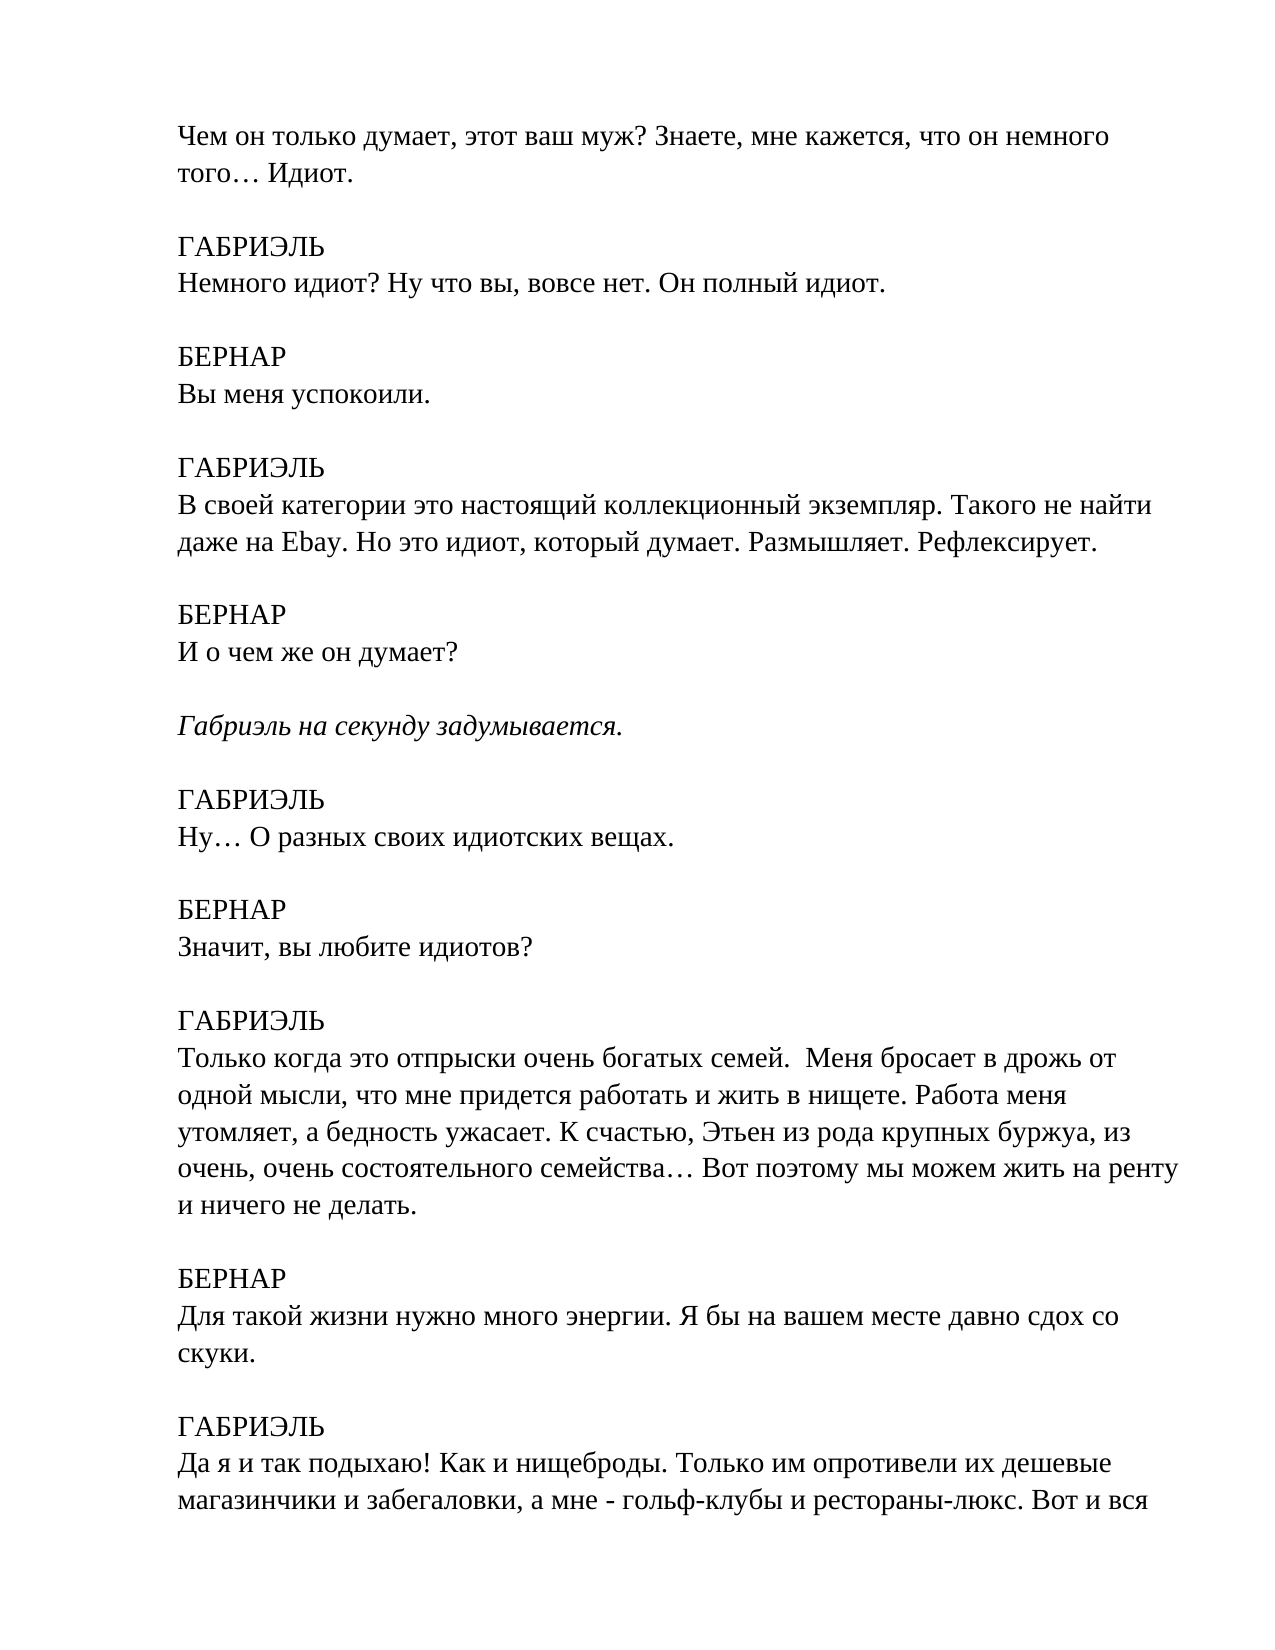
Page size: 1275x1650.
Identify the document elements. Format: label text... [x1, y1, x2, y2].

text Ну… О разных своих идиотских вещах. [177, 819, 1186, 852]
text ГАБРИЭЛЬ [177, 1003, 1186, 1037]
text Немного идиот? Ну что вы, вовсе нет. Он полный идиот. [177, 266, 1186, 299]
text ГАБРИЭЛЬ [177, 450, 1186, 483]
text Габриэль на секунду задумывается. [177, 708, 1186, 742]
text Только когда это отпрыски очень богатых семей. Меня бросает в дрожь от одной мысли, что мне придется работать и жить в нищете. Работа меня утомляет, а бедность ужасает. К счастью, Этьен из рода крупных буржуа, из очень, очень состоятельного семейства… Вот поэтому мы можем жить на ренту и ничего не делать. [177, 1040, 1186, 1221]
text БЕРНАР [177, 597, 1186, 631]
text В своей категории это настоящий коллекционный экземпляр. Такого не найти даже на Ebay. Но это идиот, который думает. Размышляет. Рефлексирует. [177, 487, 1186, 557]
text ГАБРИЭЛЬ [177, 782, 1186, 815]
text ГАБРИЭЛЬ [177, 1409, 1186, 1442]
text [177, 1446, 1186, 1516]
text Вы меня успокоили. [177, 376, 1186, 410]
text БЕРНАР [177, 339, 1186, 373]
text Значит, вы любите идиотов? [177, 929, 1186, 963]
text Для такой жизни нужно много энергии. Я бы на вашем месте давно сдох со скуки. [177, 1298, 1186, 1368]
text И о чем же он думает? [177, 634, 1186, 668]
text БЕРНАР [177, 1261, 1186, 1295]
text БЕРНАР [177, 892, 1186, 926]
text Чем он только думает, этот ваш муж? Знаете, мне кажется, что он немного того… Идиот. [177, 118, 1186, 188]
text ГАБРИЭЛЬ [177, 229, 1186, 262]
